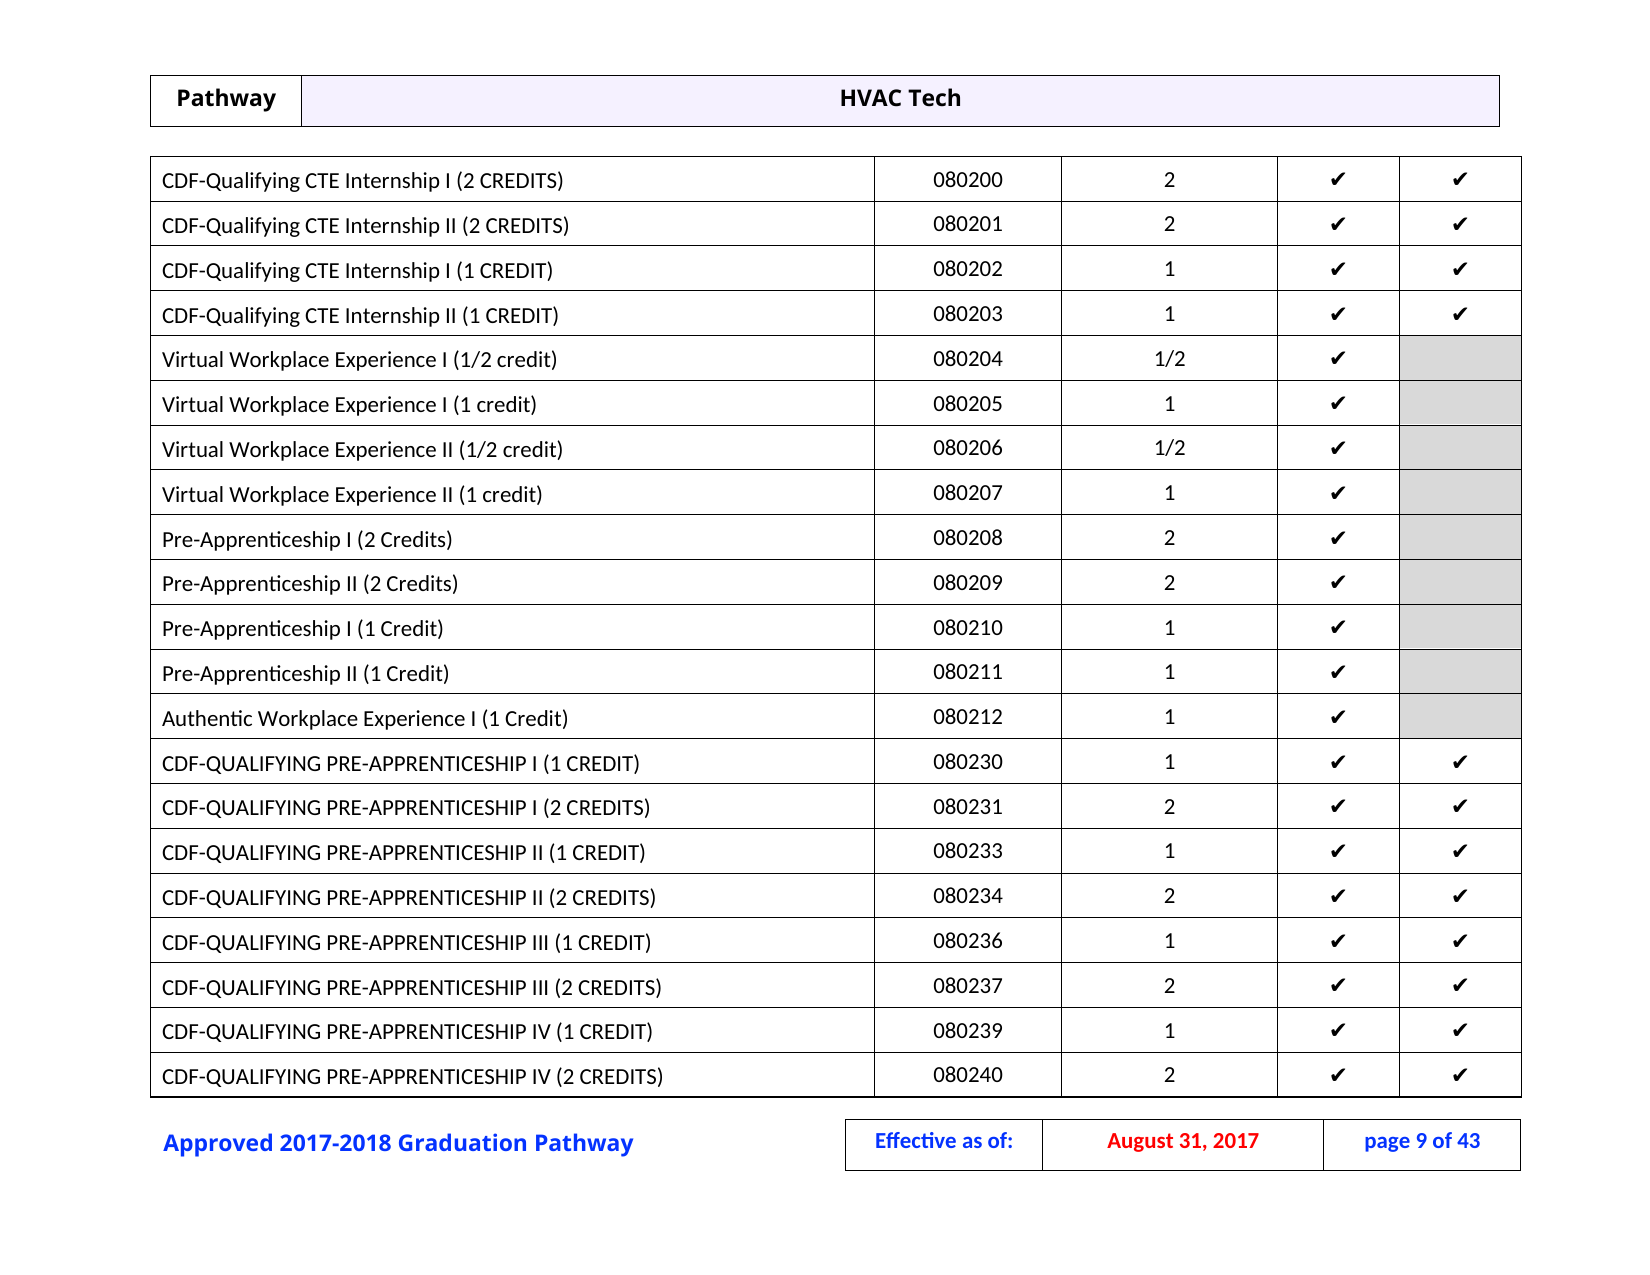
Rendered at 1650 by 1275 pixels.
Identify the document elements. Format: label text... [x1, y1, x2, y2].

table_cell ✔ [1278, 202, 1399, 245]
table_cell Virtual Workplace Experience II (1/2 credit) [151, 426, 874, 469]
table_cell 080204 [875, 336, 1061, 380]
table_cell 080205 [875, 381, 1061, 424]
table_cell 1 [1062, 381, 1277, 424]
table_cell CDF-QUALIFYING PRE-APPRENTICESHIP I (1 CREDIT) [151, 739, 874, 783]
table_cell 1/2 [1062, 426, 1277, 469]
table_cell ✔ [1278, 560, 1399, 604]
table_cell Virtual Workplace Experience I (1/2 credit) [151, 336, 874, 380]
table_cell 080200 [875, 157, 1061, 201]
table_cell ✔ [1278, 246, 1399, 290]
table_cell ✔ [1278, 336, 1399, 380]
table_cell 080231 [875, 784, 1061, 828]
table_cell ✔ [1400, 291, 1521, 335]
table_cell 080209 [875, 560, 1061, 604]
table_cell [1400, 470, 1521, 514]
table_cell ✔ [1400, 829, 1521, 872]
table_cell ✔ [1400, 963, 1521, 1007]
table_cell 080230 [875, 739, 1061, 783]
table_cell CDF-QUALIFYING PRE-APPRENTICESHIP IV (2 CREDITS) [151, 1053, 874, 1096]
table_cell ✔ [1278, 829, 1399, 872]
table_cell ✔ [1278, 1053, 1399, 1096]
table_cell 080206 [875, 426, 1061, 469]
table_cell 080203 [875, 291, 1061, 335]
table_cell 080212 [875, 694, 1061, 738]
table_cell CDF-QUALIFYING PRE-APPRENTICESHIP II (1 CREDIT) [151, 829, 874, 872]
table_cell CDF-QUALIFYING PRE-APPRENTICESHIP III (1 CREDIT) [151, 918, 874, 962]
table_cell ✔ [1278, 291, 1399, 335]
table_cell 080237 [875, 963, 1061, 1007]
table_cell ✔ [1278, 470, 1399, 514]
table_cell [1400, 381, 1521, 424]
table_cell 080211 [875, 650, 1061, 693]
table_cell Pre-Apprenticeship II (2 Credits) [151, 560, 874, 604]
table_cell ✔ [1400, 918, 1521, 962]
table_cell ✔ [1400, 1008, 1521, 1052]
table_cell 080233 [875, 829, 1061, 872]
table_cell 1 [1062, 918, 1277, 962]
table_cell ✔ [1400, 1053, 1521, 1096]
table_cell CDF-Qualifying CTE Internship I (1 CREDIT) [151, 246, 874, 290]
table_cell ✔ [1278, 874, 1399, 917]
table_cell 1/2 [1062, 336, 1277, 380]
table_cell 1 [1062, 650, 1277, 693]
table_cell ✔ [1278, 381, 1399, 424]
table_cell 2 [1062, 202, 1277, 245]
table_cell Virtual Workplace Experience II (1 credit) [151, 470, 874, 514]
table_cell 2 [1062, 157, 1277, 201]
table_cell CDF-QUALIFYING PRE-APPRENTICESHIP IV (1 CREDIT) [151, 1008, 874, 1052]
table_cell 2 [1062, 963, 1277, 1007]
table_cell Pre-Apprenticeship II (1 Credit) [151, 650, 874, 693]
table_cell CDF-Qualifying CTE Internship I (2 CREDITS) [151, 157, 874, 201]
table_cell 1 [1062, 739, 1277, 783]
table_cell Authentic Workplace Experience I (1 Credit) [151, 694, 874, 738]
table_cell [1400, 336, 1521, 380]
table_cell ✔ [1278, 1008, 1399, 1052]
table_cell 080201 [875, 202, 1061, 245]
table_cell ✔ [1400, 739, 1521, 783]
table_cell Pre-Apprenticeship I (2 Credits) [151, 515, 874, 559]
table_cell [1400, 426, 1521, 469]
table_cell 1 [1062, 246, 1277, 290]
table_cell 1 [1062, 605, 1277, 648]
table_cell ✔ [1400, 874, 1521, 917]
table_cell 2 [1062, 515, 1277, 559]
table_cell 2 [1062, 784, 1277, 828]
table_cell 2 [1062, 560, 1277, 604]
table_cell 1 [1062, 829, 1277, 872]
table_cell [1400, 605, 1521, 648]
table_cell ✔ [1278, 650, 1399, 693]
table_cell 1 [1062, 470, 1277, 514]
table_cell CDF-QUALIFYING PRE-APPRENTICESHIP I (2 CREDITS) [151, 784, 874, 828]
table_cell 2 [1062, 1053, 1277, 1096]
table_cell ✔ [1278, 963, 1399, 1007]
table_cell ✔ [1400, 157, 1521, 201]
table_cell 080239 [875, 1008, 1061, 1052]
table_cell ✔ [1278, 694, 1399, 738]
table_cell ✔ [1278, 515, 1399, 559]
table_cell CDF-QUALIFYING PRE-APPRENTICESHIP III (2 CREDITS) [151, 963, 874, 1007]
table_cell ✔ [1278, 157, 1399, 201]
table_cell 1 [1062, 1008, 1277, 1052]
table_cell [1400, 694, 1521, 738]
table_cell CDF-QUALIFYING PRE-APPRENTICESHIP II (2 CREDITS) [151, 874, 874, 917]
table_cell 1 [1062, 694, 1277, 738]
table_cell Virtual Workplace Experience I (1 credit) [151, 381, 874, 424]
table_cell [1400, 560, 1521, 604]
table_cell ✔ [1278, 739, 1399, 783]
table_cell CDF-Qualifying CTE Internship II (2 CREDITS) [151, 202, 874, 245]
table_cell 2 [1062, 874, 1277, 917]
table_cell ✔ [1278, 784, 1399, 828]
table_cell ✔ [1400, 246, 1521, 290]
table_cell 080202 [875, 246, 1061, 290]
table_cell 080236 [875, 918, 1061, 962]
table_cell 080234 [875, 874, 1061, 917]
table_cell CDF-Qualifying CTE Internship II (1 CREDIT) [151, 291, 874, 335]
table_cell ✔ [1278, 605, 1399, 648]
table_cell 080210 [875, 605, 1061, 648]
table_cell ✔ [1400, 784, 1521, 828]
table_cell ✔ [1400, 202, 1521, 245]
table_cell 1 [1062, 291, 1277, 335]
table_cell [1400, 650, 1521, 693]
table_cell ✔ [1278, 918, 1399, 962]
table_cell ✔ [1278, 426, 1399, 469]
table_cell Pre-Apprenticeship I (1 Credit) [151, 605, 874, 648]
table_cell 080207 [875, 470, 1061, 514]
table_cell 080208 [875, 515, 1061, 559]
table_cell 080240 [875, 1053, 1061, 1096]
table_cell [1400, 515, 1521, 559]
